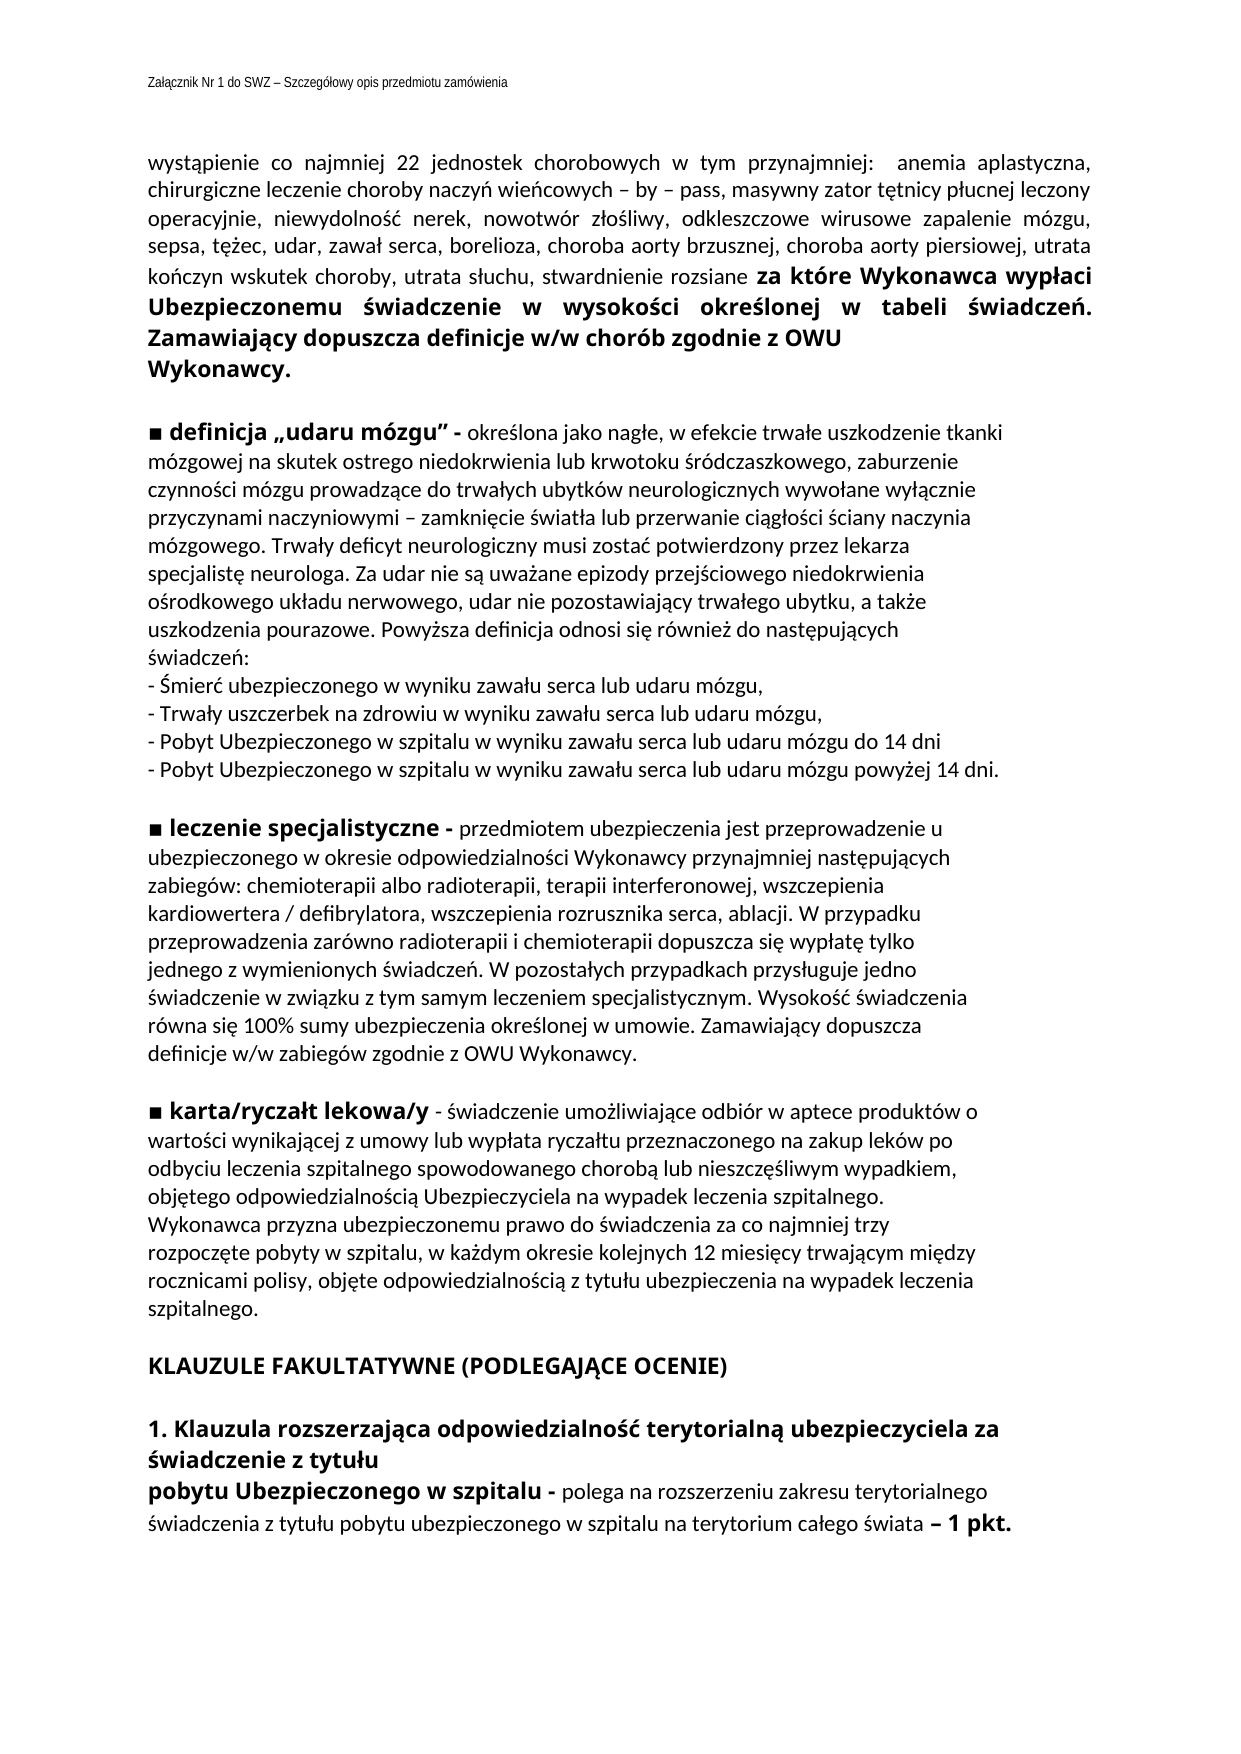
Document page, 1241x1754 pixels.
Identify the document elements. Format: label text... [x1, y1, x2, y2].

text pobytu Ubezpieczonego w szpitalu - polega na rozszerzeniu zakresu terytorialnego [148, 1475, 1093, 1507]
text uszkodzenia pourazowe. Powyższa definicja odnosi się również do następujących [148, 615, 1093, 643]
text ▪ leczenie specjalistyczne - przedmiotem ubezpieczenia jest przeprowadzenie u [148, 811, 1093, 843]
text ▪ karta/ryczałt lekowa/y - świadczenie umożliwiające odbiór w aptece produktów o [148, 1095, 1093, 1126]
text specjalistę neurologa. Za udar nie są uważane epizody przejściowego niedokrwienia [148, 559, 1093, 587]
text mózgowego. Trwały deficyt neurologiczny musi zostać potwierdzony przez lekarza [148, 531, 1093, 559]
text jednego z wymienionych świadczeń. W pozostałych przypadkach przysługuje jedno [148, 955, 1093, 983]
text ▪ definicja „udaru mózgu” - określona jako nagłe, w efekcie trwałe uszkodzenie tkanki [148, 416, 1093, 447]
text zabiegów: chemioterapii albo radioterapii, terapii interferonowej, wszczepienia [148, 871, 1093, 899]
text 1. Klauzula rozszerzająca odpowiedzialność terytorialną ubezpieczyciela za świadczenie z tytułu [148, 1413, 1093, 1475]
text świadczenia z tytułu pobytu ubezpieczonego w szpitalu na terytorium całego świata – 1 pkt. [148, 1507, 1093, 1538]
text mózgowej na skutek ostrego niedokrwienia lub krwotoku śródczaszkowego, zaburzenie [148, 447, 1093, 475]
text definicje w/w zabiegów zgodnie z OWU Wykonawcy. [148, 1039, 1093, 1067]
text odbyciu leczenia szpitalnego spowodowanego chorobą lub nieszczęśliwym wypadkiem, [148, 1154, 1093, 1182]
text kardiowertera / defibrylatora, wszczepienia rozrusznika serca, ablacji. W przypadku [148, 899, 1093, 927]
text ośrodkowego układu nerwowego, udar nie pozostawiający trwałego ubytku, a także [148, 587, 1093, 615]
text ubezpieczonego w okresie odpowiedzialności Wykonawcy przynajmniej następujących [148, 843, 1093, 871]
text świadczenie w związku z tym samym leczeniem specjalistycznym. Wysokość świadczenia [148, 983, 1093, 1011]
text rocznicami polisy, objęte odpowiedzialnością z tytułu ubezpieczenia na wypadek leczenia [148, 1266, 1093, 1294]
text - Trwały uszczerbek na zdrowiu w wyniku zawału serca lub udaru mózgu, [148, 699, 1093, 727]
text objętego odpowiedzialnością Ubezpieczyciela na wypadek leczenia szpitalnego. [148, 1182, 1093, 1210]
text rozpoczęte pobyty w szpitalu, w każdym okresie kolejnych 12 miesięcy trwającym między [148, 1238, 1093, 1266]
text wystąpienie co najmniej 22 jednostek chorobowych w tym przynajmniej: anemia aplastyczna, chirurgiczne leczenie choroby naczyń wieńcowych – by – pass, masywny zator tętnicy płucnej leczony operacyjnie, niewydolność nerek, nowotwór złośliwy, odkleszczowe wirusowe zapalenie mózgu, sepsa, tężec, udar, zawał serca, borelioza, choroba aorty brzusznej, choroba aorty piersiowej, utrata kończyn wskutek choroby, utrata słuchu, stwardnienie rozsiane za które Wykonawca wypłaci Ubezpieczonemu świadczenie w wysokości określonej w tabeli świadczeń. Zamawiający dopuszcza definicje w/w chorób zgodnie z OWU [148, 148, 1093, 353]
text czynności mózgu prowadzące do trwałych ubytków neurologicznych wywołane wyłącznie [148, 475, 1093, 503]
text - Śmierć ubezpieczonego w wyniku zawału serca lub udaru mózgu, [148, 671, 1093, 699]
text równa się 100% sumy ubezpieczenia określonej w umowie. Zamawiający dopuszcza [148, 1011, 1093, 1039]
text szpitalnego. [148, 1294, 1093, 1322]
text - Pobyt Ubezpieczonego w szpitalu w wyniku zawału serca lub udaru mózgu do 14 dni [148, 727, 1093, 755]
text wartości wynikającej z umowy lub wypłata ryczałtu przeznaczonego na zakup leków po [148, 1126, 1093, 1154]
text KLAUZULE FAKULTATYWNE (PODLEGAJĄCE OCENIE) [148, 1350, 1093, 1382]
text przyczynami naczyniowymi – zamknięcie światła lub przerwanie ciągłości ściany naczynia [148, 503, 1093, 531]
text Wykonawca przyzna ubezpieczonemu prawo do świadczenia za co najmniej trzy [148, 1210, 1093, 1238]
text przeprowadzenia zarówno radioterapii i chemioterapii dopuszcza się wypłatę tylko [148, 927, 1093, 955]
text świadczeń: [148, 643, 1093, 671]
text - Pobyt Ubezpieczonego w szpitalu w wyniku zawału serca lub udaru mózgu powyżej 14 dni. [148, 755, 1093, 783]
text Wykonawcy. [148, 353, 1093, 385]
